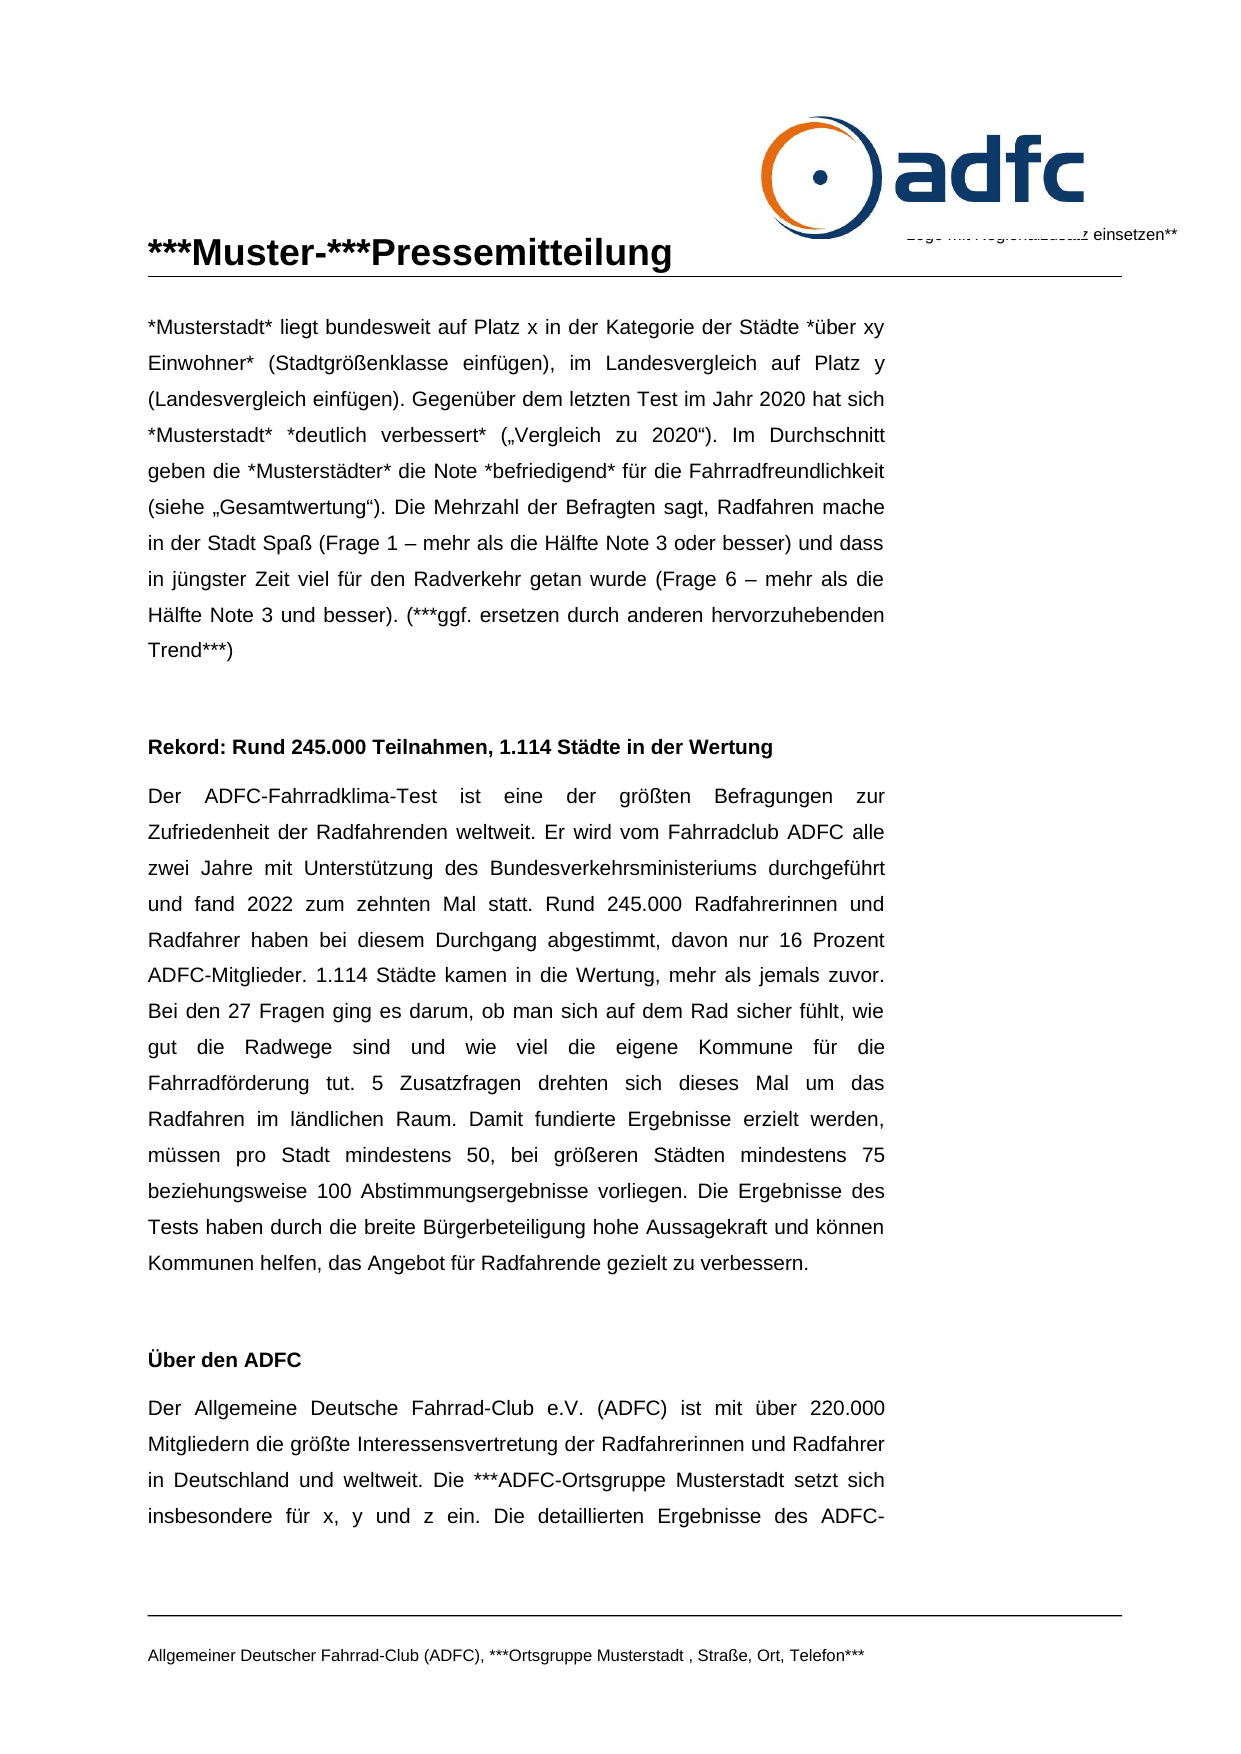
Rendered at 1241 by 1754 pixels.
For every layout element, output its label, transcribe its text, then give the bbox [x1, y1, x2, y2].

text Rekord: Rund 245.000 Teilnahmen, 1.114 Städte in der Wertung [148, 735, 886, 759]
text *Musterstadt* liegt bundesweit auf Platz x in der Kategorie der Städte *über xy Einwohner* (Stadtgrößenklasse einfügen), im Landesvergleich auf Platz y (Landesvergleich einfügen). Gegenüber dem letzten Test im Jahr 2020 hat sich *Musterstadt* *deutlich verbessert* („Vergleich zu 2020“). Im Durchschnitt geben die *Musterstädter* die Note *befriedigend* für die Fahrradfreundlichkeit (siehe „Gesamtwertung“). Die Mehrzahl der Befragten sagt, Radfahren mache in der Stadt Spaß (Frage 1 – mehr als die Hälfte Note 3 oder besser) und dass in jüngster Zeit viel für den Radverkehr getan wurde (Frage 6 – mehr als die Hälfte Note 3 und besser). (***ggf. ersetzen durch anderen hervorzuhebenden Trend***) [148, 315, 886, 662]
picture [758, 112, 1083, 238]
text Der ADFC-Fahrradklima-Test ist eine der größten Befragungen zur Zufriedenheit der Radfahrenden weltweit. Er wird vom Fahrradclub ADFC alle zwei Jahre mit Unterstützung des Bundesverkehrsministeriums durchgeführt und fand 2022 zum zehnten Mal statt. Rund 245.000 Radfahrerinnen und Radfahrer haben bei diesem Durchgang abgestimmt, davon nur 16 Prozent ADFC-Mitglieder. 1.114 Städte kamen in die Wertung, mehr als jemals zuvor. Bei den 27 Fragen ging es darum, ob man sich auf dem Rad sicher fühlt, wie gut die Radwege sind und wie viel die eigene Kommune für die Fahrradförderung tut. 5 Zusatzfragen drehten sich dieses Mal um das Radfahren im ländlichen Raum. Damit fundierte Ergebnisse erzielt werden, müssen pro Stadt mindestens 50, bei größeren Städten mindestens 75 beziehungsweise 100 Abstimmungsergebnisse vorliegen. Die Ergebnisse des Tests haben durch die breite Bürgerbeteiligung hohe Aussagekraft und können Kommunen helfen, das Angebot für Radfahrende gezielt zu verbessern. [148, 784, 886, 1275]
text Über den ADFC [148, 1348, 886, 1372]
